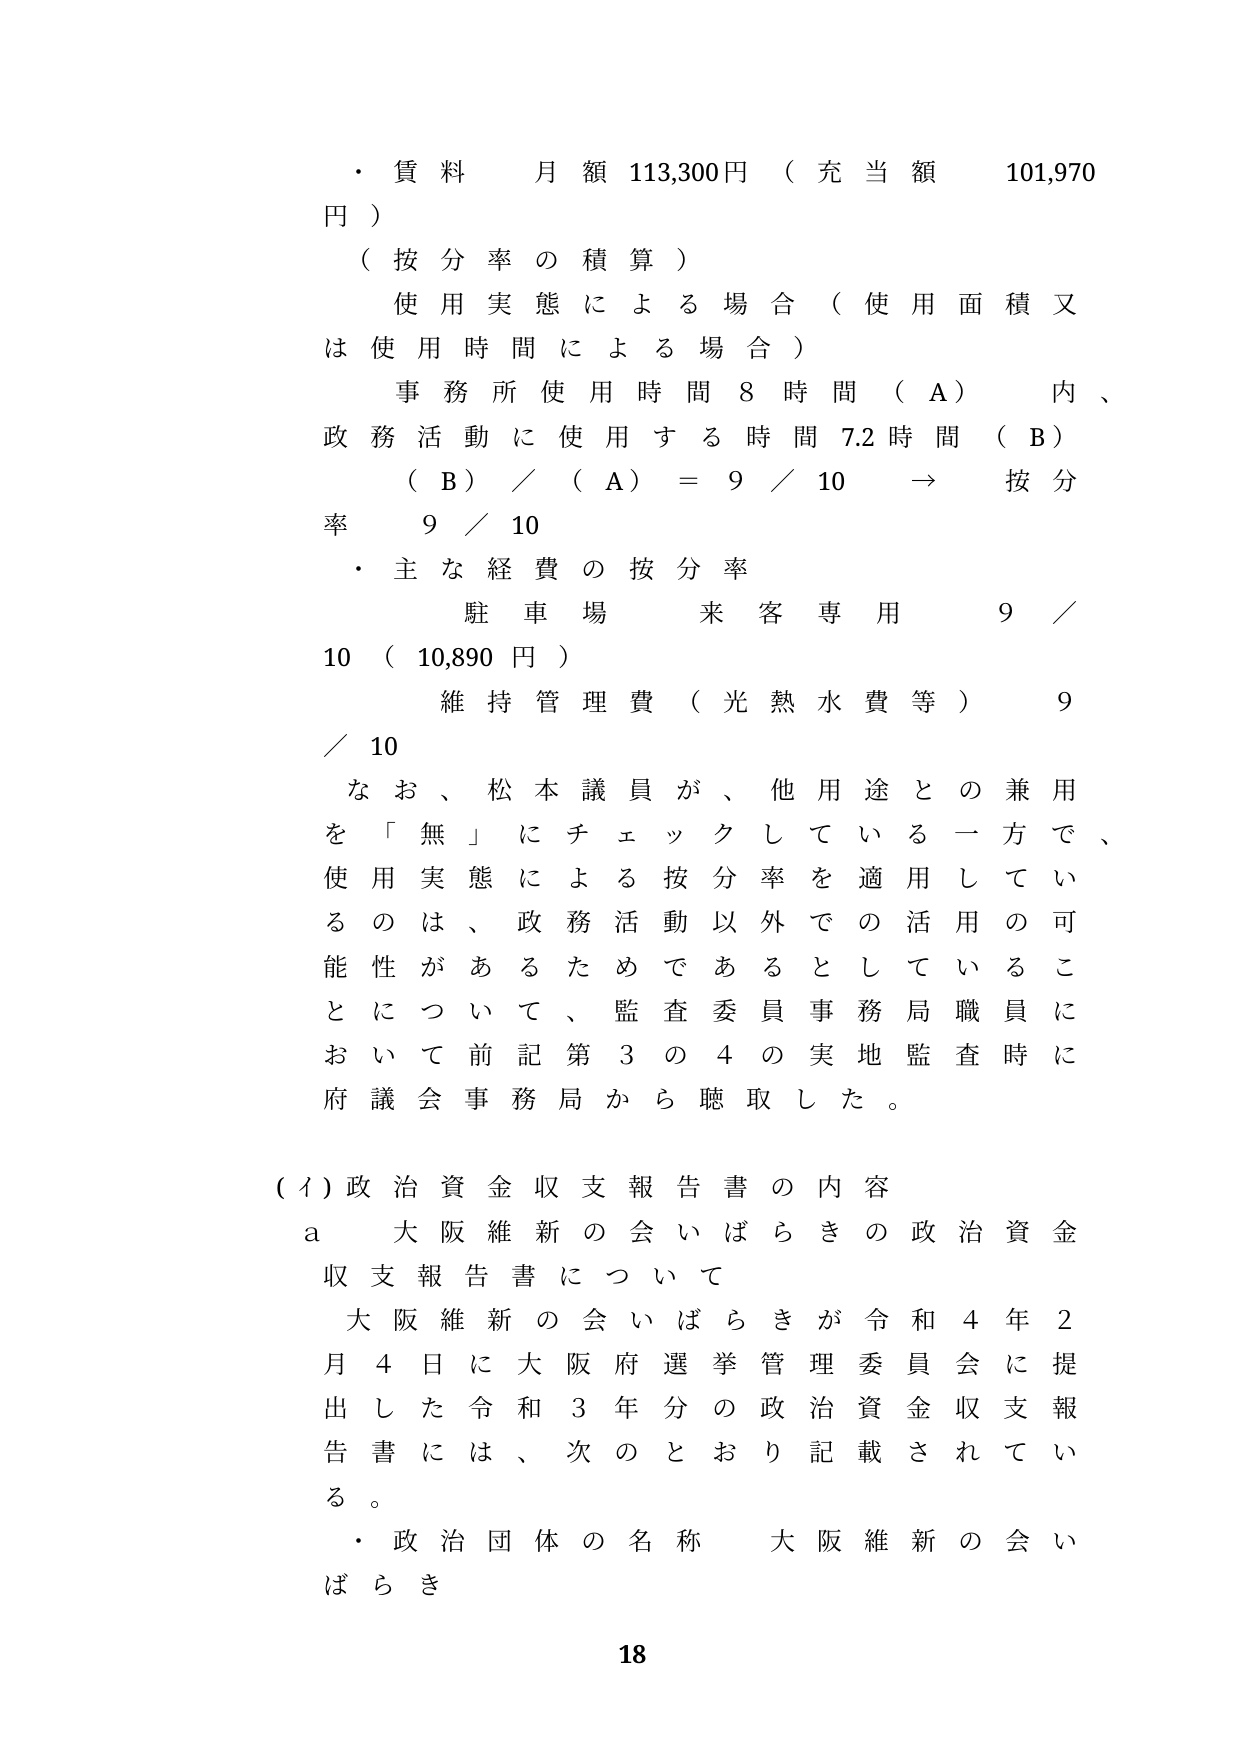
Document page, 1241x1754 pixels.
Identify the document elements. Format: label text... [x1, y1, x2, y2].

list 政治資金収支報告書の内容 [252, 1164, 1100, 1208]
list ・主な経費の按分率 [300, 546, 1100, 590]
text ・政治団体の名称 大阪維新の会いばらき [300, 1517, 1100, 1606]
text ａ 大阪維新の会いばらきの政治資金収支報告書について [276, 1208, 1100, 1297]
list （B）／（A）＝９／10 → 按分率 ９／10 [300, 457, 1100, 546]
list 事務所使用時間８時間（A） 内、政務活動に使用する時間7.2時間（B） [300, 369, 1100, 457]
list （按分率の積算） [300, 237, 1100, 281]
list 使用実態による場合（使用面積又は使用時間による場合） [300, 281, 1100, 369]
list 駐車場 来客専用 ９／10（10,890円） [300, 590, 1100, 678]
list 維持管理費（光熱水費等） ９／10 [300, 678, 1100, 767]
list ・賃料 月額113,300円（充当額 101,970円） [300, 148, 1100, 237]
text 大阪維新の会いばらきが令和４年２月４日に大阪府選挙管理委員会に提出した令和３年分の政治資金収支報告書には、次のとおり記載されている。 [300, 1297, 1100, 1517]
list なお、松本議員が、他用途との兼用を「無」にチェックしている一方で、使用実態による按分率を適用しているのは、政務活動以外での活用の可能性があるためであるとしていることについて、監査委員事務局職員において前記第３の４の実地監査時に府議会事務局から聴取した。 [300, 767, 1100, 1120]
